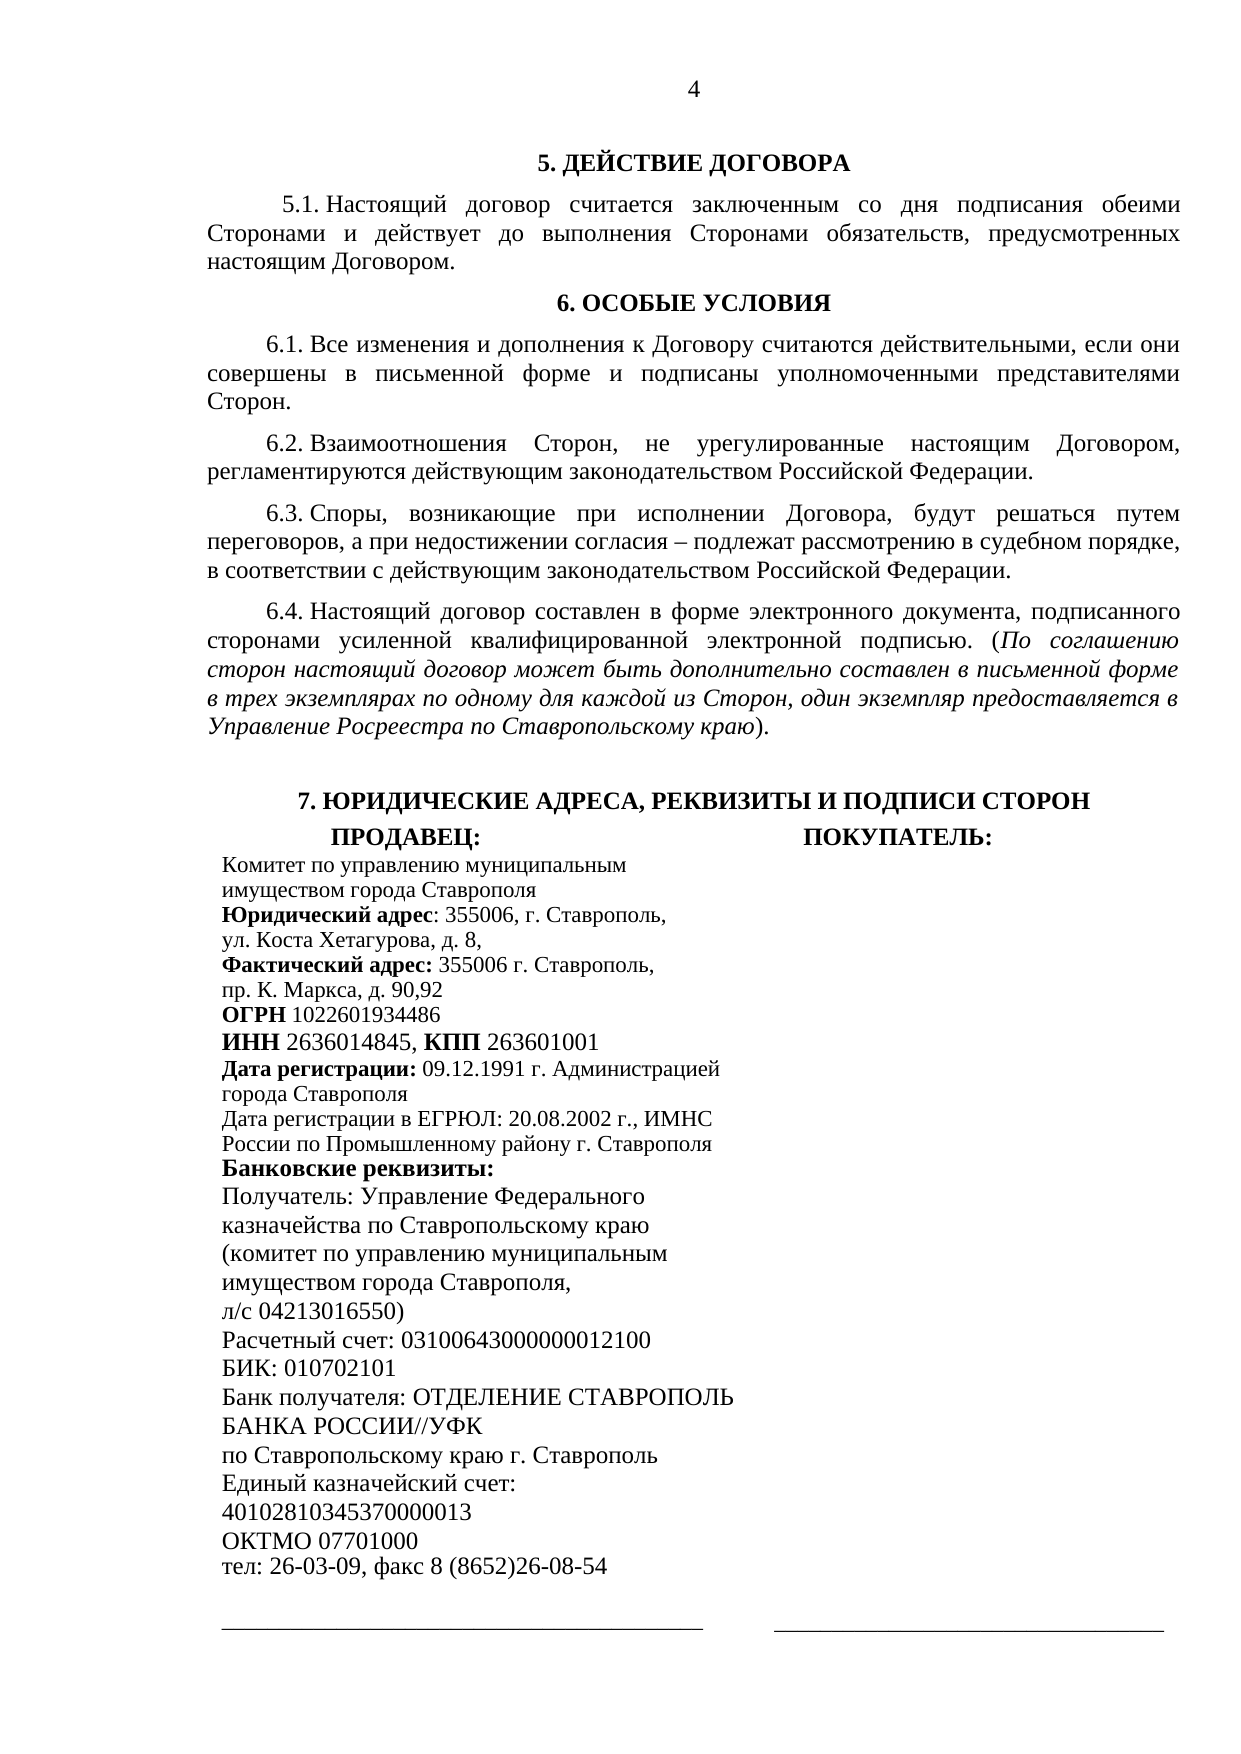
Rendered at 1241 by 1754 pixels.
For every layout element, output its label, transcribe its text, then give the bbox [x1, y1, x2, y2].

text 6.4. Настоящий договор составлен в форме электронного документа, подписанного сторонами усиленной квалифицированной электронной подписью. (По соглашению сторон настоящий договор может быть дополнительно составлен в письменной форме в трех экземплярах по одному для каждой из Сторон, один экземпляр предоставляется в Управление Росреестра по Ставропольскому краю). [207, 596, 1181, 740]
table_header __________________________________ [753, 852, 1181, 1634]
text 6.2. Взаимоотношения Сторон, не урегулированные настоящим Договором, регламентируются действующим законодательством Российской Федерации. [207, 428, 1181, 485]
table_header Комитет по управлению муниципальным имуществом города Ставрополя Юридический адрес: 355006, г. Ставрополь, ул. Коста Хетагурова, д. 8, Фактический адрес: 355006 г. Ставрополь, пр. К. Маркса, д. 90,92 ОГРН 1022601934486 ИНН 2636014845, КПП 263601001 Дата регистрации: 09.12.1991 г. Администрацией города Ставрополя Дата регистрации в ЕГРЮЛ: 20.08.2002 г., ИМНС России по Промышленному району г. Ставрополя Банковские реквизиты: Получатель: Управление Федерального казначейства по Ставропольскому краю (комитет по управлению муниципальным имуществом города Ставрополя, л/с 04213016550) Расчетный счет: 03100643000000012100 БИК: 010702101 Банк получателя: ОТДЕЛЕНИЕ СТАВРОПОЛЬ БАНКА РОССИИ//УФК по Ставропольскому краю г. Ставрополь Единый казначейский счет: 40102810345370000013 ОКТМО 07701000 тел: 26-03-09, факс 8 (8652)26-08-54 __________________________________________ [207, 852, 753, 1634]
text 6. ОСОБЫЕ УСЛОВИЯ [207, 288, 1181, 316]
text 6.3. Споры, возникающие при исполнении Договора, будут решаться путем переговоров, а при недостижении согласия – подлежат рассмотрению в судебном порядке, в соответствии с действующим законодательством Российской Федерации. [207, 498, 1181, 584]
text 7. Юридические адреса, реквизиты И ПОДПИСИ сторон [207, 781, 1181, 817]
text 5.1. Настоящий договор считается заключенным со дня подписания обеими Сторонами и действует до выполнения Сторонами обязательств, предусмотренных настоящим Договором. [207, 189, 1181, 275]
text 5. Действие договора [207, 148, 1181, 176]
text 6.1. Все изменения и дополнения к Договору считаются действительными, если они совершены в письменной форме и подписаны уполномоченными представителями Сторон. [207, 329, 1181, 415]
text Продавец: ПОКУПАТЕЛЬ: [207, 817, 1181, 852]
